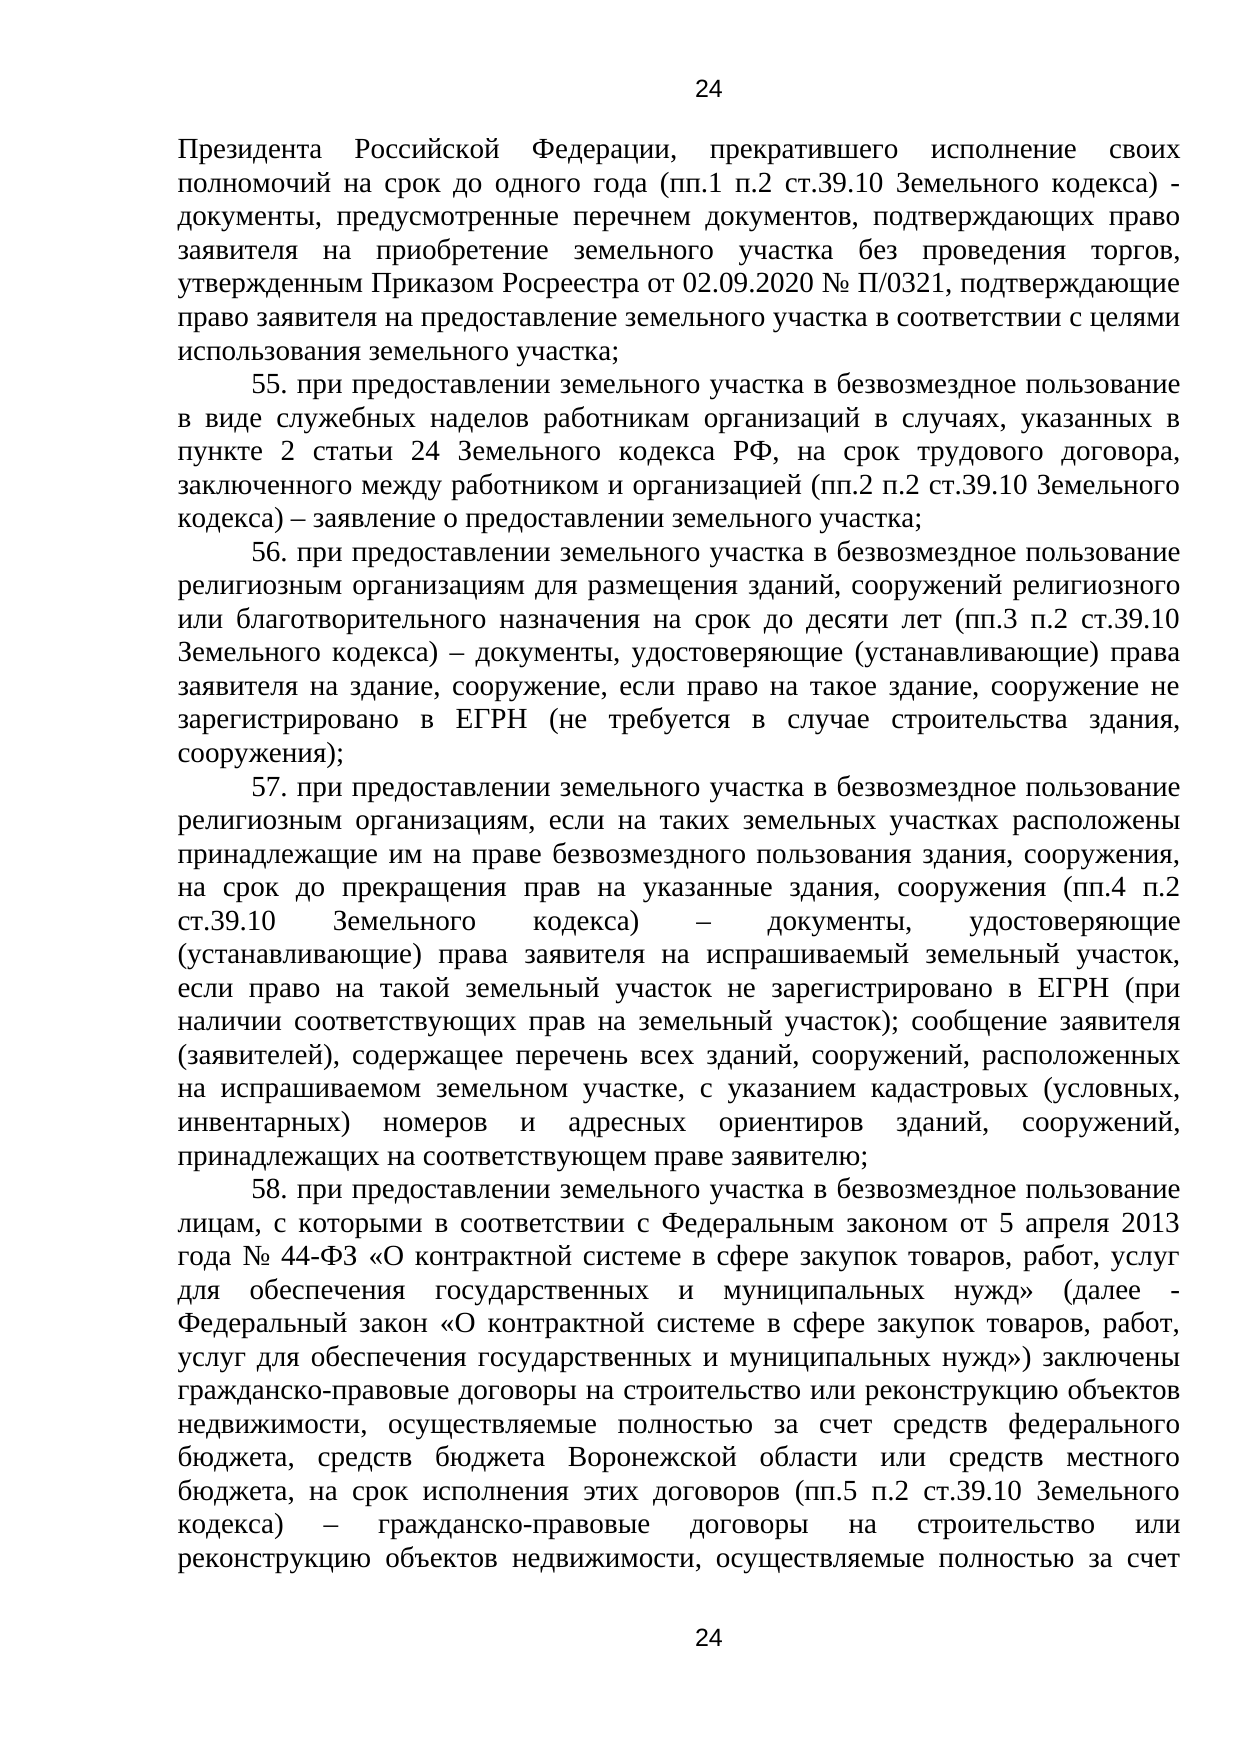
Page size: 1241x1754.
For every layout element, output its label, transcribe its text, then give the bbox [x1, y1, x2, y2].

text 57. при предоставлении земельного участка в безвозмездное пользование религиозным организациям, если на таких земельных участках расположены принадлежащие им на праве безвозмездного пользования здания, сооружения, на срок до прекращения прав на указанные здания, сооружения (пп.4 п.2 ст.39.10 Земельного кодекса) – документы, удостоверяющие (устанавливающие) права заявителя на испрашиваемый земельный участок, если право на такой земельный участок не зарегистрировано в ЕГРН (при наличии соответствующих прав на земельный участок); сообщение заявителя (заявителей), содержащее перечень всех зданий, сооружений, расположенных на испрашиваемом земельном участке, с указанием кадастровых (условных, инвентарных) номеров и адресных ориентиров зданий, сооружений, принадлежащих на соответствующем праве заявителю; [177, 769, 1181, 1171]
text 56. при предоставлении земельного участка в безвозмездное пользование религиозным организациям для размещения зданий, сооружений религиозного или благотворительного назначения на срок до десяти лет (пп.3 п.2 ст.39.10 Земельного кодекса) – документы, удостоверяющие (устанавливающие) права заявителя на здание, сооружение, если право на такое здание, сооружение не зарегистрировано в ЕГРН (не требуется в случае строительства здания, сооружения); [177, 534, 1181, 769]
text 55. при предоставлении земельного участка в безвозмездное пользование в виде служебных наделов работникам организаций в случаях, указанных в пункте 2 статьи 24 Земельного кодекса РФ, на срок трудового договора, заключенного между работником и организацией (пп.2 п.2 ст.39.10 Земельного кодекса) – заявление о предоставлении земельного участка; [177, 366, 1181, 534]
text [177, 1171, 1181, 1574]
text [177, 131, 1181, 366]
